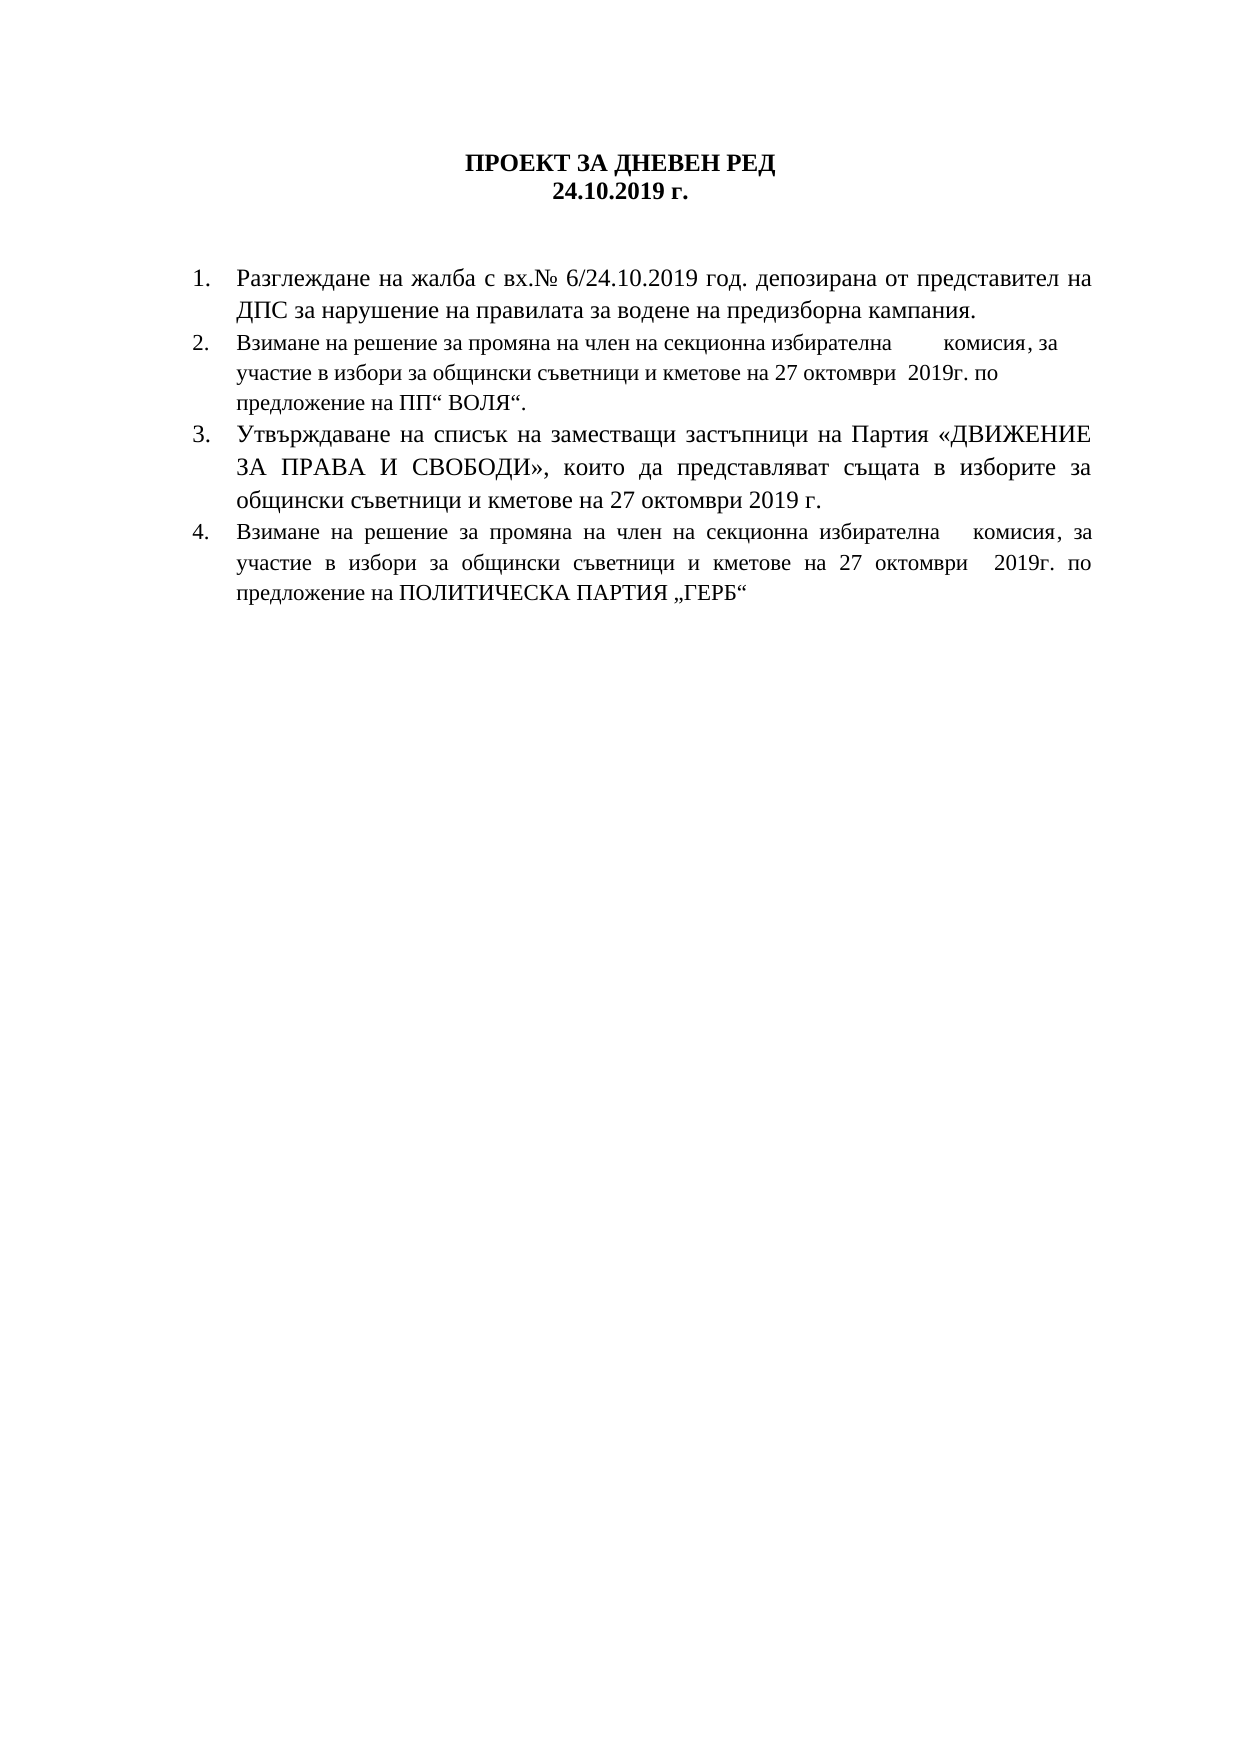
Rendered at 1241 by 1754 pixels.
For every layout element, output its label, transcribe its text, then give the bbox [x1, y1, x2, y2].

list Утвърждаване на списък на заместващи застъпници на Партия «ДВИЖЕНИЕ ЗА ПРАВА И СВОБОДИ», които да представляват същата в изборите за общински съветници и кметове на 27 октомври 2019 г. [192, 419, 1093, 514]
list Взимане на решение за промяна на член на секционна избирателна комисия, за участие в избори за общински съветници и кметове на 27 октомври 2019г. по предложение на ПОЛИТИЧЕСКА ПАРТИЯ „ГЕРБ“ [192, 518, 1093, 605]
list Взимане на решение за промяна на член на секционна избирателна комисия, за участие в избори за общински съветници и кметове на 27 октомври 2019г. по предложение на ПП“ ВОЛЯ“. [192, 329, 1093, 415]
text 24.10.2019 г. [148, 176, 1093, 205]
list Разглеждане на жалба с вх.№ 6/24.10.2019 год. депозирана от представител на ДПС за нарушение на правилата за водене на предизборна кампания. [192, 263, 1093, 324]
text ПРОЕКТ ЗА ДНЕВЕН РЕД [148, 148, 1093, 176]
